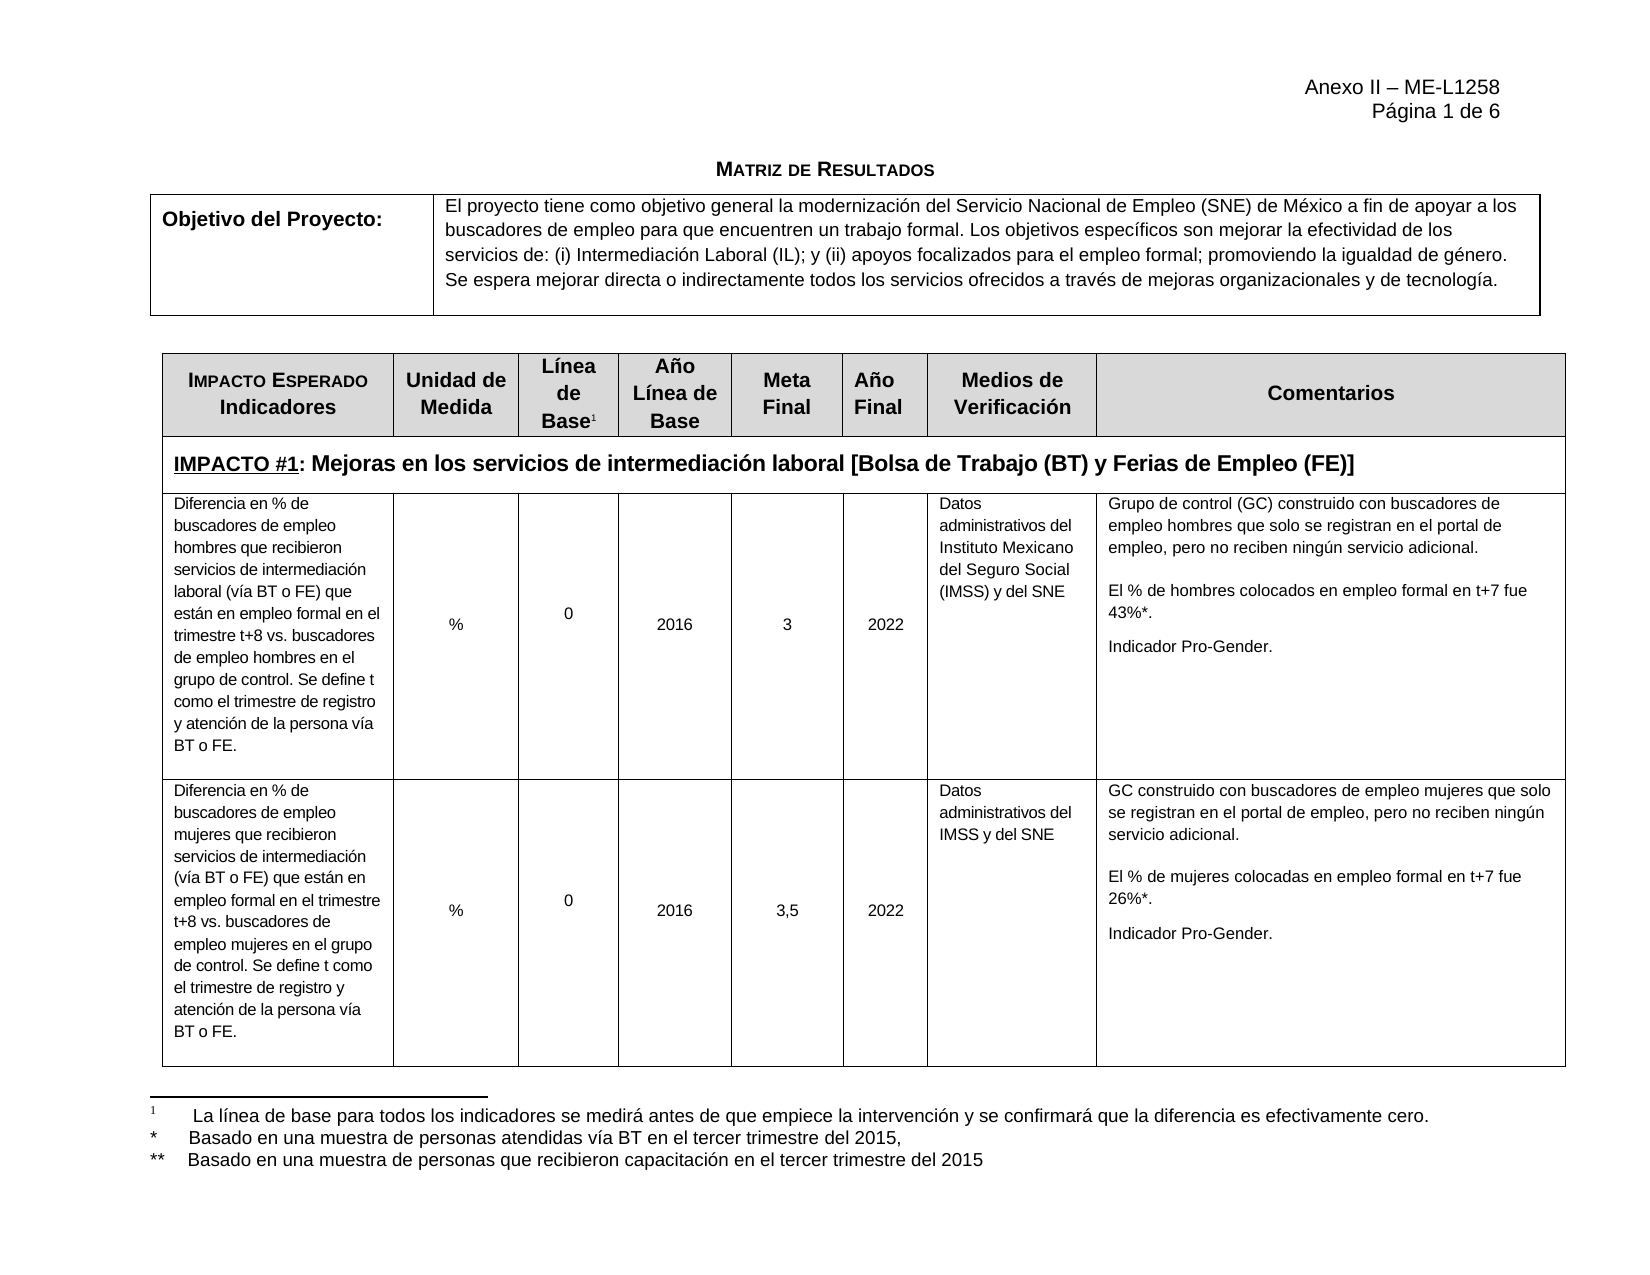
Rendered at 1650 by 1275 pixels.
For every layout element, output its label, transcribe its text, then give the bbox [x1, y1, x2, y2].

table_header Meta Final [732, 354, 842, 436]
table_header Unidad de Medida [394, 354, 518, 436]
table_header Medios de Verificación [928, 354, 1096, 436]
table_cell % [394, 494, 518, 779]
table_cell 0 [519, 494, 618, 779]
table_cell 2022 [844, 494, 927, 779]
table_header El proyecto tiene como objetivo general la modernización del Servicio Nacional de Empleo (SNE) de México a fin de apoyar a los buscadores de empleo para que encuentren un trabajo formal. Los objetivos específicos son mejorar la efectividad de los servicios de: (i) Intermediación Laboral (IL); y (ii) apoyos focalizados para el empleo formal; promoviendo la igualdad de género. Se espera mejorar directa o indirectamente todos los servicios ofrecidos a través de mejoras organizacionales y de tecnología. [434, 195, 1539, 315]
table_cell Diferencia en % de buscadores de empleo mujeres que recibieron servicios de intermediación (vía BT o FE) que están en empleo formal en el trimestre t+8 vs. buscadores de empleo mujeres en el grupo de control. Se define t como el trimestre de registro y atención de la persona vía BT o FE. [163, 780, 393, 1066]
table_cell 3 [732, 494, 843, 779]
table_cell GC construido con buscadores de empleo mujeres que solo se registran en el portal de empleo, pero no reciben ningún servicio adicional. El % de mujeres colocadas en empleo formal en t+7 fue 26%*. Indicador Pro-Gender. [1097, 780, 1565, 1066]
table_cell Diferencia en % de buscadores de empleo hombres que recibieron servicios de intermediación laboral (vía BT o FE) que están en empleo formal en el trimestre t+8 vs. buscadores de empleo hombres en el grupo de control. Se define t como el trimestre de registro y atención de la persona vía BT o FE. [163, 494, 393, 779]
table_header Año Final [843, 354, 927, 436]
text Matriz de Resultados [150, 157, 1500, 181]
table_cell 2016 [619, 494, 731, 779]
table_header Impacto Esperado Indicadores [163, 354, 393, 436]
table_cell 2022 [844, 780, 927, 1066]
table_header Año Línea de Base [619, 354, 731, 436]
table_cell 3,5 [732, 780, 843, 1066]
table_cell Impacto #1: Mejoras en los servicios de intermediación laboral [Bolsa de Trabajo (BT) y Ferias de Empleo (FE)] [163, 437, 1565, 493]
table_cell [928, 780, 1096, 1066]
table_header Objetivo del Proyecto: [151, 195, 433, 315]
table_cell Grupo de control (GC) construido con buscadores de empleo hombres que solo se registran en el portal de empleo, pero no reciben ningún servicio adicional. El % de hombres colocados en empleo formal en t+7 fue 43%*. Indicador Pro-Gender. [1097, 494, 1565, 779]
table_cell % [394, 780, 518, 1066]
table_cell 2016 [619, 780, 731, 1066]
table_cell 0 [519, 780, 618, 1066]
table_cell Datos administrativos del Instituto Mexicano del Seguro Social (IMSS) y del SNE [928, 494, 1096, 779]
table_header Línea de Base [519, 354, 618, 436]
table_header Comentarios [1097, 354, 1565, 436]
